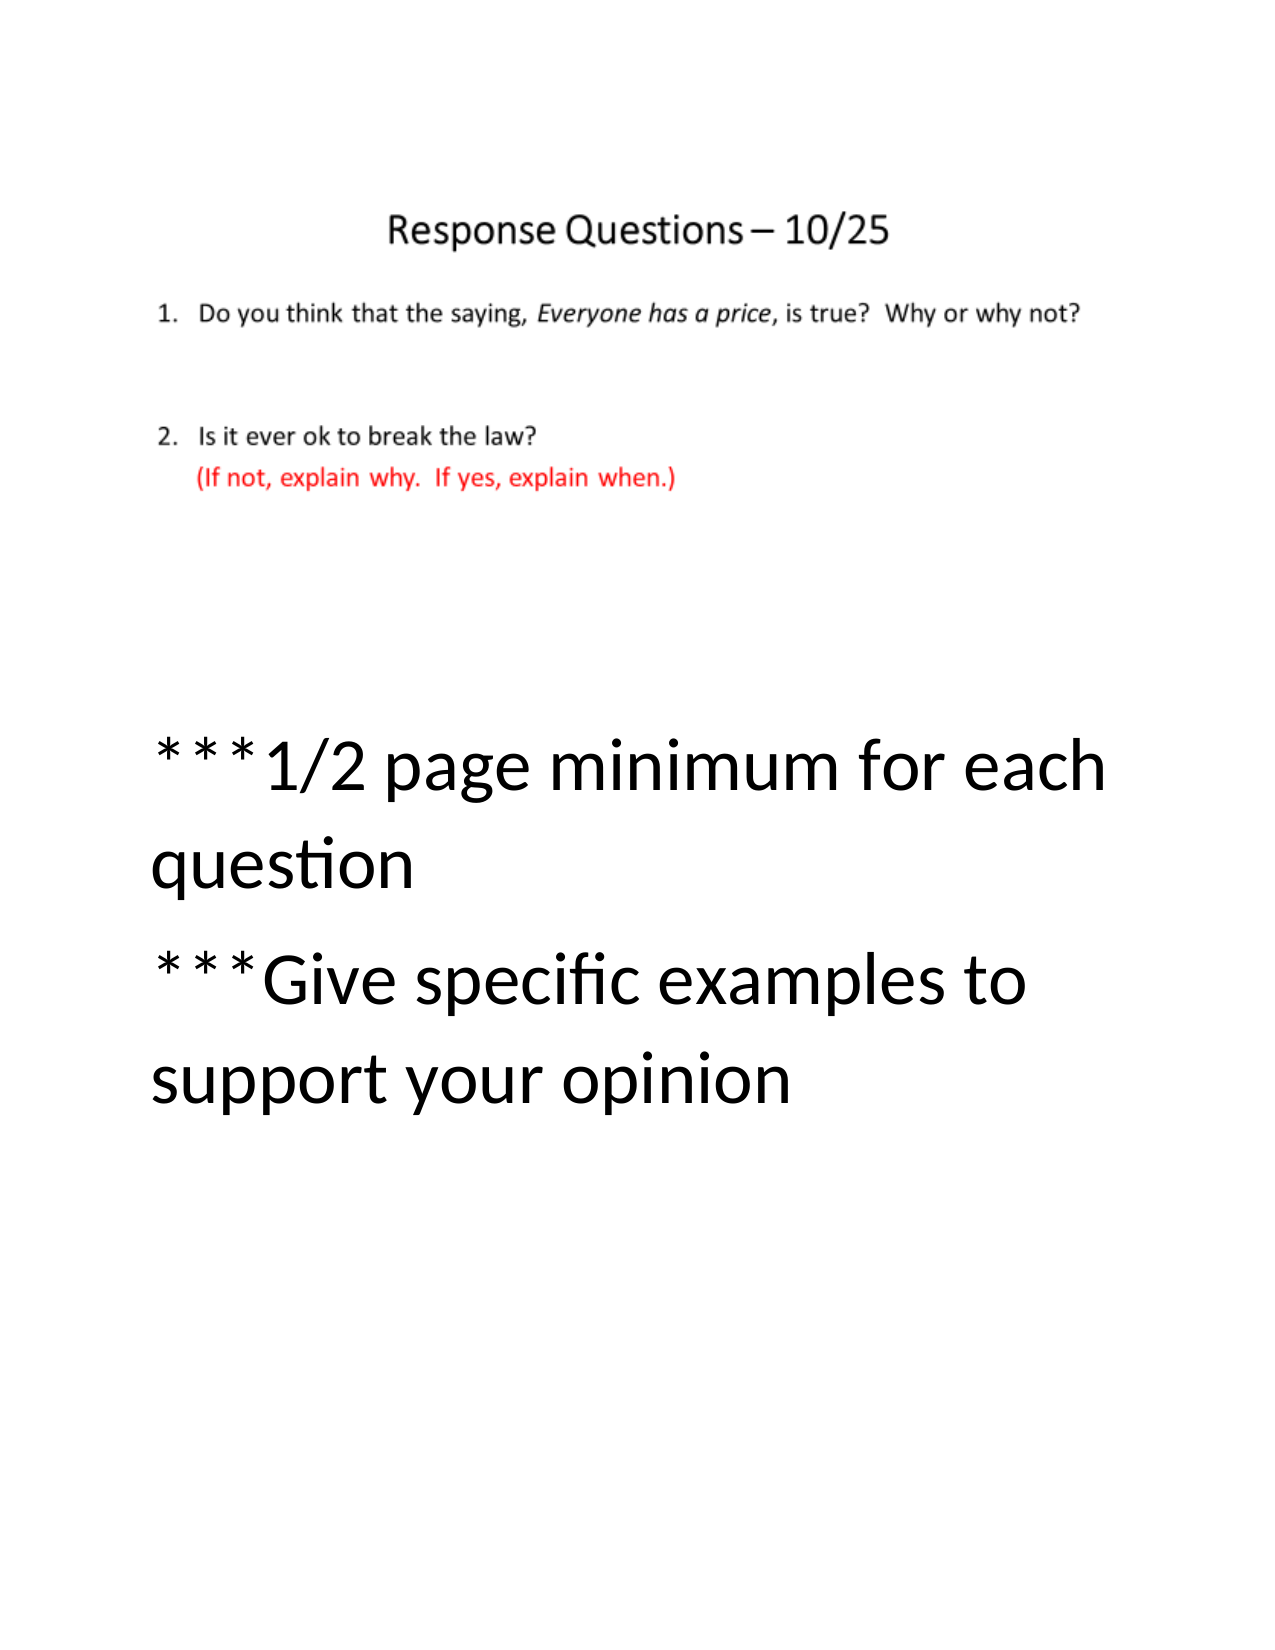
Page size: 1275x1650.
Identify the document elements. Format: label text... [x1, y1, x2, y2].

text ***Give specific examples to support your opinion [150, 932, 1125, 1122]
text ***1/2 page minimum for each question [150, 717, 1125, 908]
picture [150, 150, 1125, 699]
